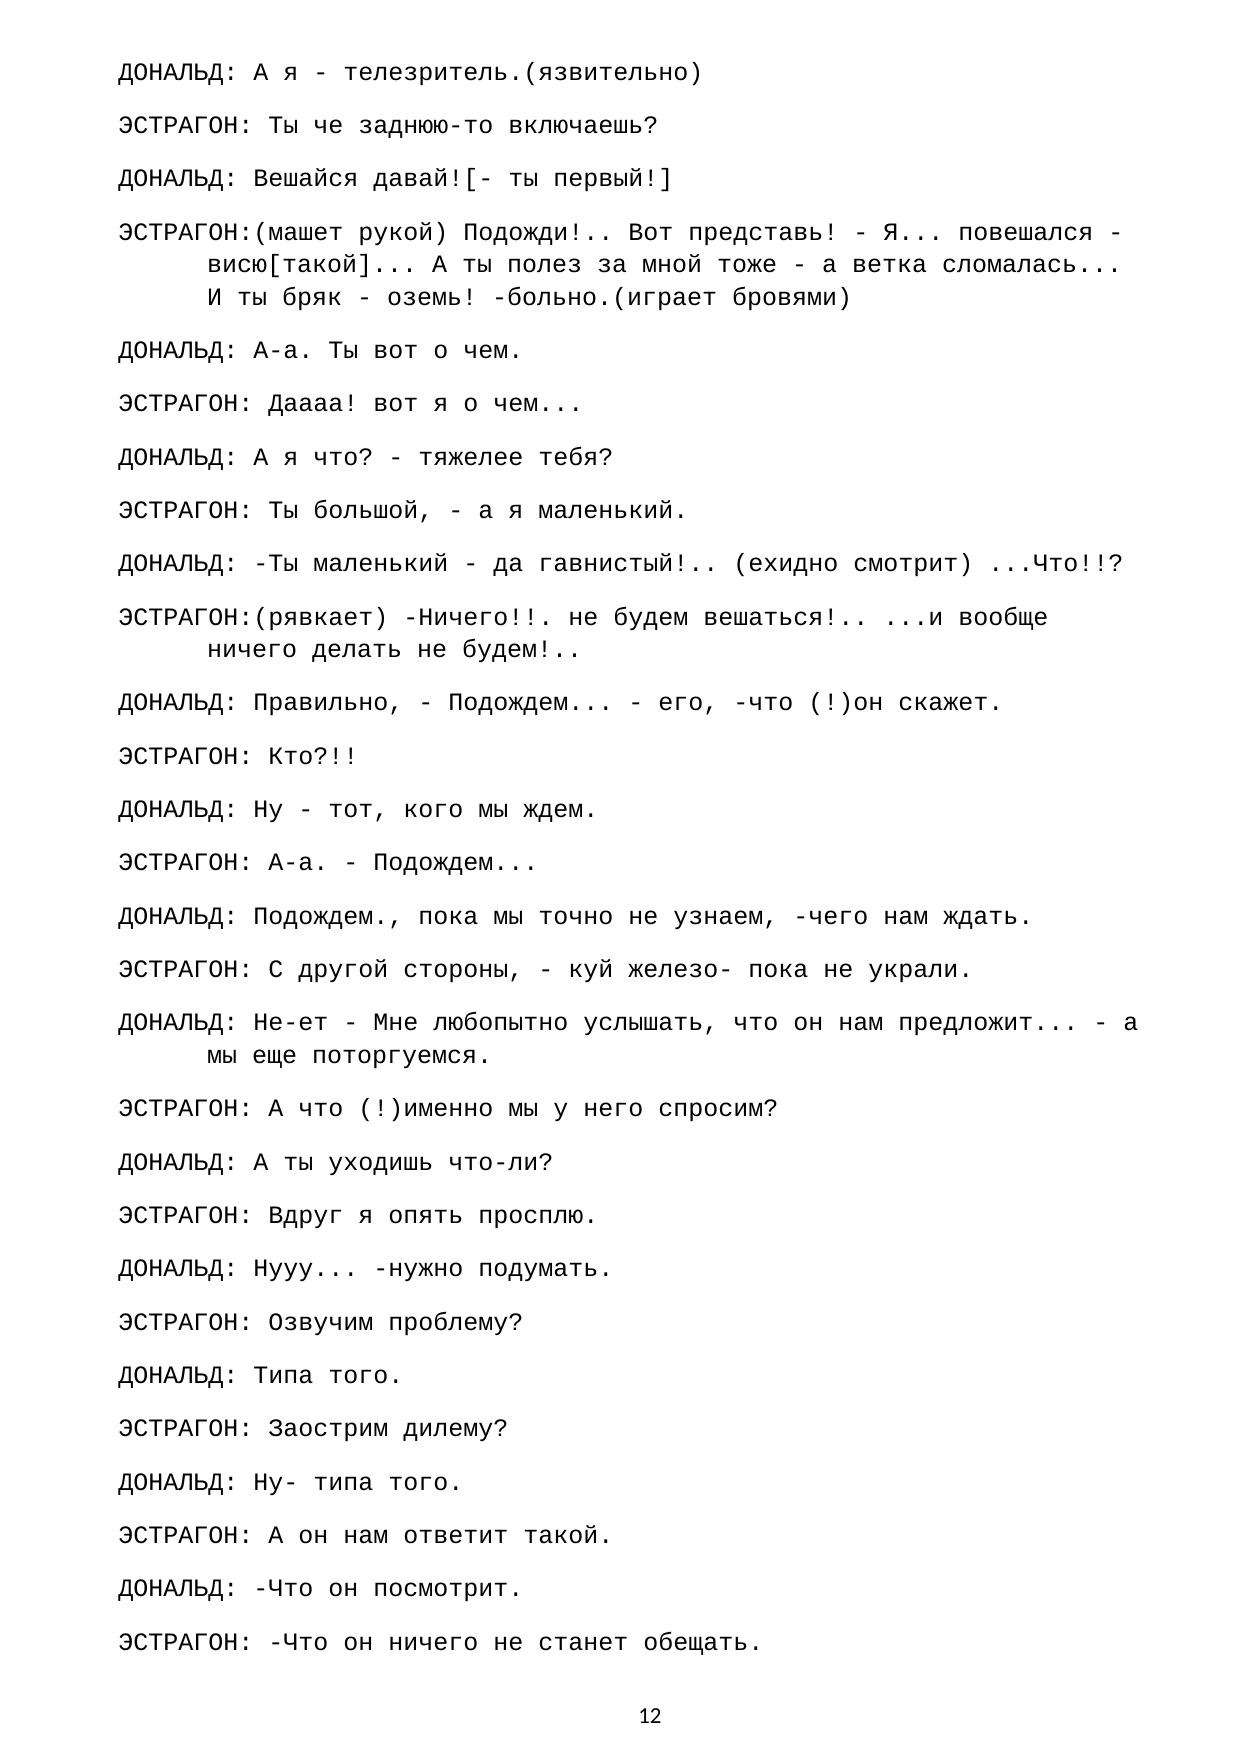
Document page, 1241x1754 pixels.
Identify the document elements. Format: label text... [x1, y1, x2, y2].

text ЭСТРАГОН: А что (!)именно мы у него спросим? [118, 1096, 1152, 1124]
text ЭСТРАГОН:(машет рукой) Подожди!.. Вот представь! - Я... повешался - висю[такой]... А ты полез за мной тоже - а ветка сломалась... И ты бряк - оземь! -больно.(играет бровями) [118, 219, 1152, 312]
text ЭСТРАГОН: С другой стороны, - куй железо- пока не украли. [118, 957, 1152, 985]
text ДОНАЛЬД: А ты уходишь что-ли? [118, 1149, 1152, 1177]
text ЭСТРАГОН: Ты че заднюю-то включаешь? [118, 112, 1152, 141]
text ДОНАЛЬД: Правильно, - Подождем... - его, -что (!)он скажет. [118, 690, 1152, 718]
text ЭСТРАГОН: -Что он ничего не станет обещать. [118, 1629, 1152, 1657]
text ДОНАЛЬД: А я что? - тяжелее тебя? [118, 444, 1152, 472]
text ДОНАЛЬД: -Ты маленький - да гавнистый!.. (ехидно смотрит) ...Что!!? [118, 551, 1152, 579]
text ЭСТРАГОН: Вдруг я опять просплю. [118, 1202, 1152, 1231]
text ДОНАЛЬД: Нууу... -нужно подумать. [118, 1256, 1152, 1284]
text ЭСТРАГОН: Даааа! вот я о чем... [118, 391, 1152, 419]
text ДОНАЛЬД: Вешайся давай![- ты первый!] [118, 166, 1152, 194]
text ДОНАЛЬД: Ну - тот, кого мы ждем. [118, 797, 1152, 825]
text ДОНАЛЬД: Не-ет - Мне любопытно услышать, что он нам предложит... - а мы еще поторгуемся. [118, 1010, 1152, 1071]
text ЭСТРАГОН: Ты большой, - а я маленький. [118, 497, 1152, 526]
text ДОНАЛЬД: Ну- типа того. [118, 1469, 1152, 1497]
text ЭСТРАГОН: Кто?!! [118, 743, 1152, 772]
text ЭСТРАГОН: Озвучим проблему? [118, 1309, 1152, 1337]
text ЭСТРАГОН:(рявкает) -Ничего!!. не будем вешаться!.. ...и вообще ничего делать не будем!.. [118, 604, 1152, 665]
text ЭСТРАГОН: А он нам ответит такой. [118, 1522, 1152, 1551]
text ЭСТРАГОН: Заострим дилему? [118, 1416, 1152, 1444]
text ДОНАЛЬД: Подождем., пока мы точно не узнаем, -чего нам ждать. [118, 903, 1152, 932]
text ЭСТРАГОН: А-а. - Подождем... [118, 850, 1152, 878]
text ДОНАЛЬД: Типа того. [118, 1362, 1152, 1391]
text ДОНАЛЬД: А я - телезритель.(язвительно) [118, 59, 1152, 87]
text ДОНАЛЬД: А-а. Ты вот о чем. [118, 337, 1152, 366]
text ДОНАЛЬД: -Что он посмотрит. [118, 1576, 1152, 1604]
